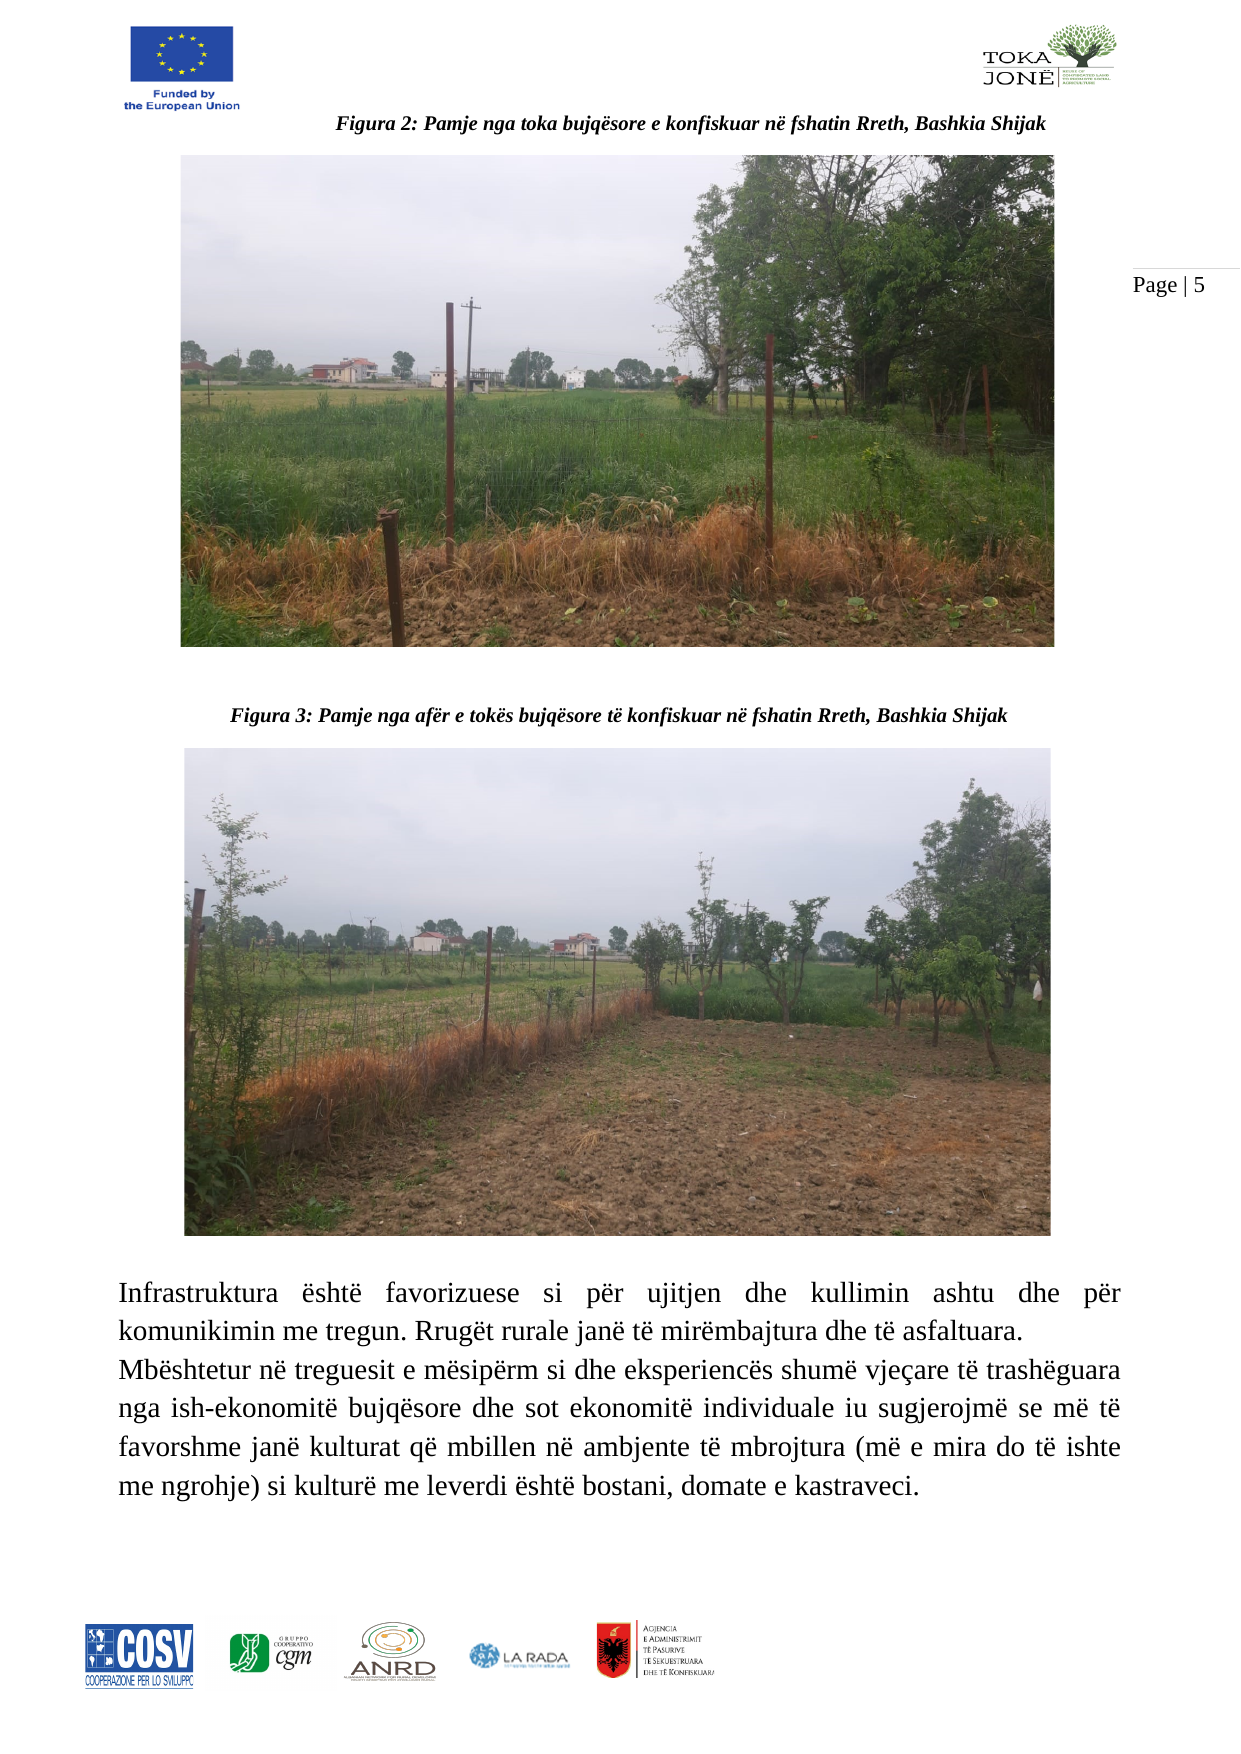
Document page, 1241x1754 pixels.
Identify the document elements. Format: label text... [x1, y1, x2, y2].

text Figura 3: Pamje nga afër e tokës bujqësore të konfiskuar në fshatin Rreth, Bashkia Shijak [118, 703, 1122, 727]
text Infrastruktura është favorizuese si për ujitjen dhe kullimin ashtu dhe për komunikimin me tregun. Rrugët rurale janë të mirëmbajtura dhe të asfaltuara. [118, 1275, 1122, 1347]
picture [118, 19, 243, 113]
picture [343, 1608, 714, 1709]
text Figura 2: Pamje nga toka bujqësore e konfiskuar në fshatin Rreth, Bashkia Shijak [118, 110, 1122, 134]
picture [968, 4, 1128, 108]
picture [184, 748, 1051, 1236]
picture [180, 155, 1055, 647]
picture [204, 1615, 338, 1691]
picture [85, 1624, 194, 1689]
text Mbështetur në treguesit e mësipërm si dhe eksperiencës shumë vjeçare të trashëguara nga ish-ekonomitë bujqësore dhe sot ekonomitë individuale iu sugjerojmë se më të favorshme janë kulturat që mbillen në ambjente të mbrojtura (më e mira do të ishte me ngrohje) si kulturë me leverdi është bostani, domate e kastraveci. [118, 1352, 1122, 1501]
